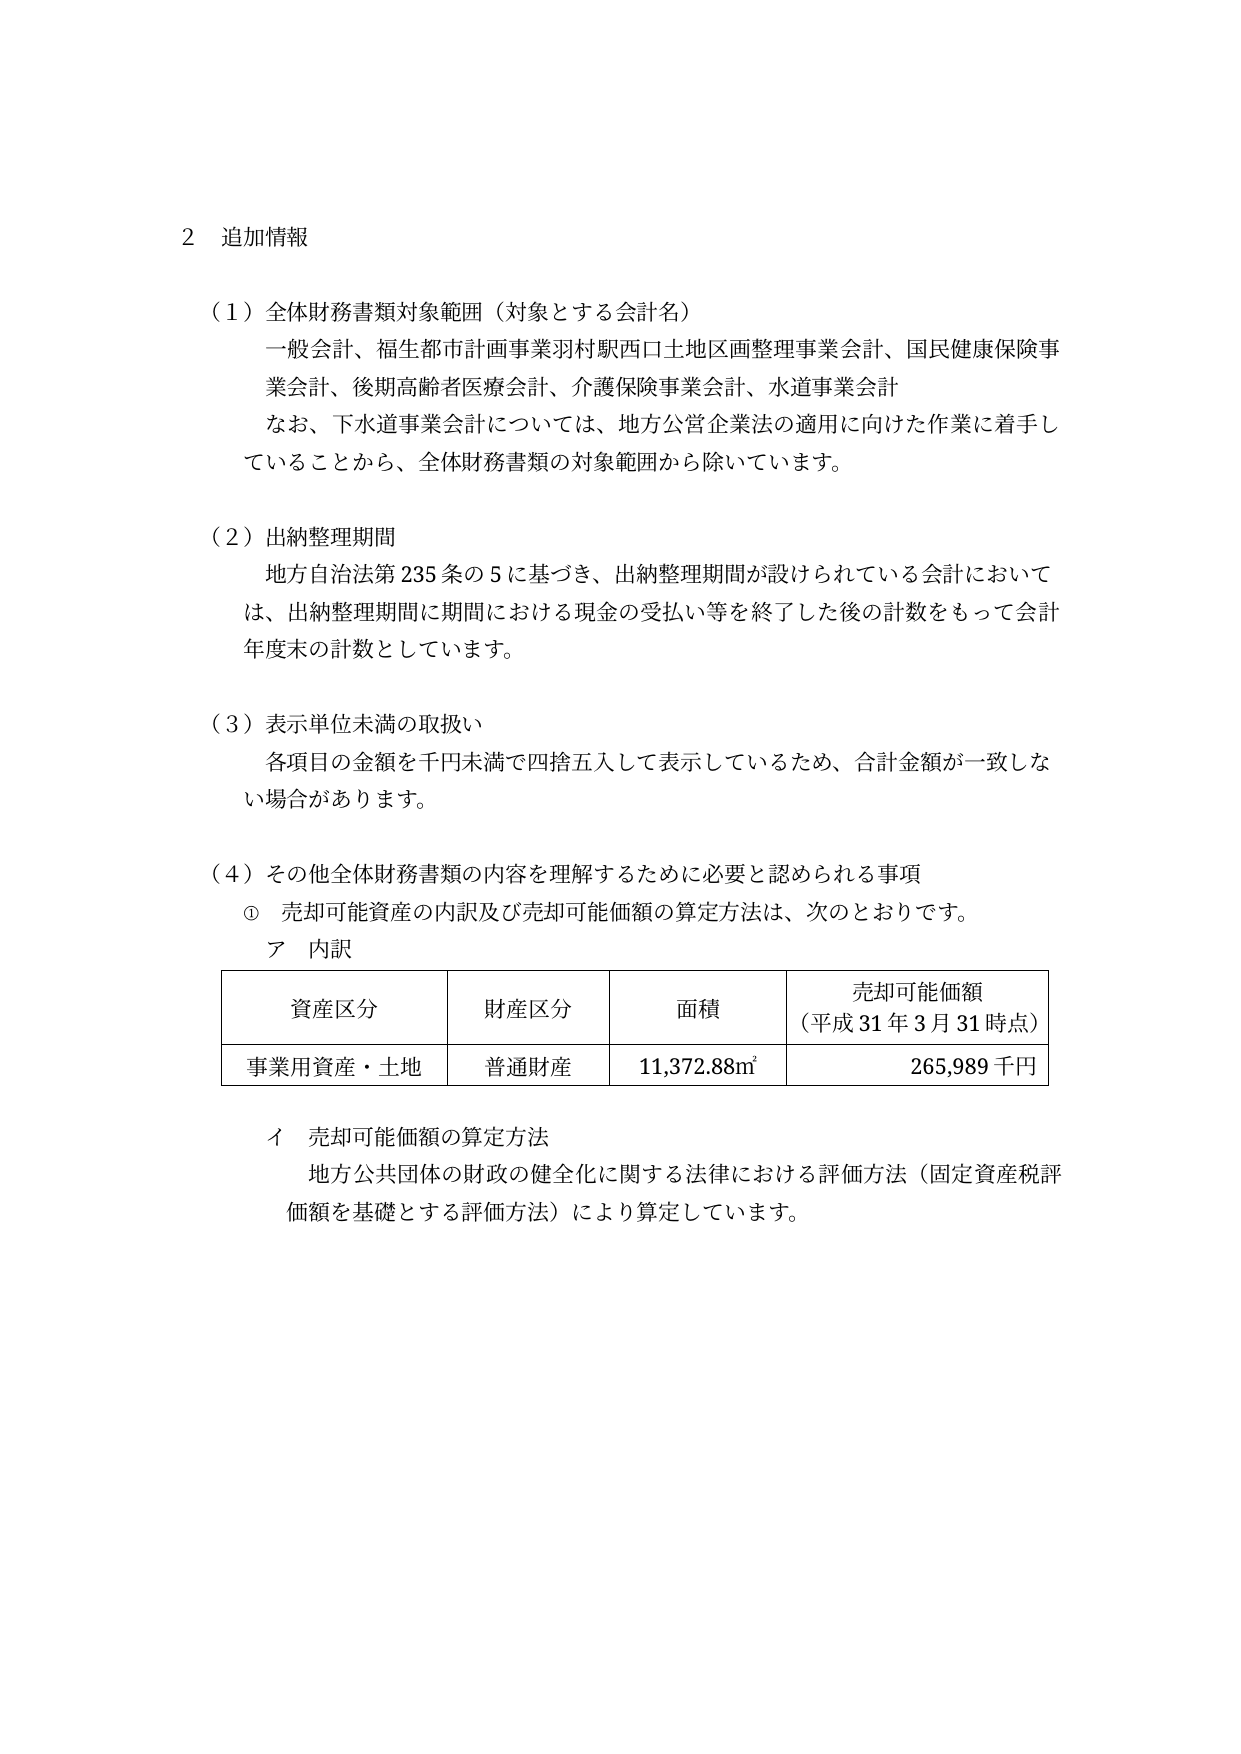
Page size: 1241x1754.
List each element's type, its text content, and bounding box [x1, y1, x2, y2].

table_header 資産区分 [222, 971, 447, 1044]
text 地方自治法第235条の5に基づき、出納整理期間が設けられている会計において [265, 554, 1063, 592]
text 地方公共団体の財政の健全化に関する法律における評価方法（固定資産税評価額を基礎とする評価方法）により算定しています。 [287, 1154, 1063, 1229]
table_cell 265,989千円 [787, 1045, 1048, 1085]
text （１）全体財務書類対象範囲（対象とする会計名） [177, 292, 1063, 329]
text は、出納整理期間に期間における現金の受払い等を終了した後の計数をもって会計年度末の計数としています。 [243, 592, 1063, 667]
text （２）出納整理期間 [177, 517, 1063, 554]
table_header 面積 [610, 971, 786, 1044]
text （４）その他全体財務書類の内容を理解するために必要と認められる事項 [177, 854, 1063, 892]
text い場合があります。 [243, 779, 1063, 817]
table_cell 事業用資産・土地 [222, 1045, 447, 1085]
text ア 内訳 [177, 929, 1063, 967]
text 一般会計、福生都市計画事業羽村駅西口土地区画整理事業会計、国民健康保険事業会計、後期高齢者医療会計、介護保険事業会計、水道事業会計 [177, 329, 1063, 404]
text イ 売却可能価額の算定方法 [177, 1079, 1063, 1154]
text ２ 追加情報 [177, 217, 1063, 254]
table_header 売却可能価額 （平成31年3月31時点） [787, 971, 1048, 1044]
table_cell 普通財産 [448, 1045, 609, 1085]
text ① 売却可能資産の内訳及び売却可能価額の算定方法は、次のとおりです。 [243, 892, 1063, 929]
text なお、下水道事業会計については、地方公営企業法の適用に向けた作業に着手していることから、全体財務書類の対象範囲から除いています。 [177, 404, 1063, 479]
text 各項目の金額を千円未満で四捨五入して表示しているため、合計金額が一致しな [177, 742, 1063, 779]
text （３）表示単位未満の取扱い [177, 704, 1063, 742]
table_cell 11,372.88㎡ [610, 1045, 786, 1085]
table_header 財産区分 [448, 971, 609, 1044]
